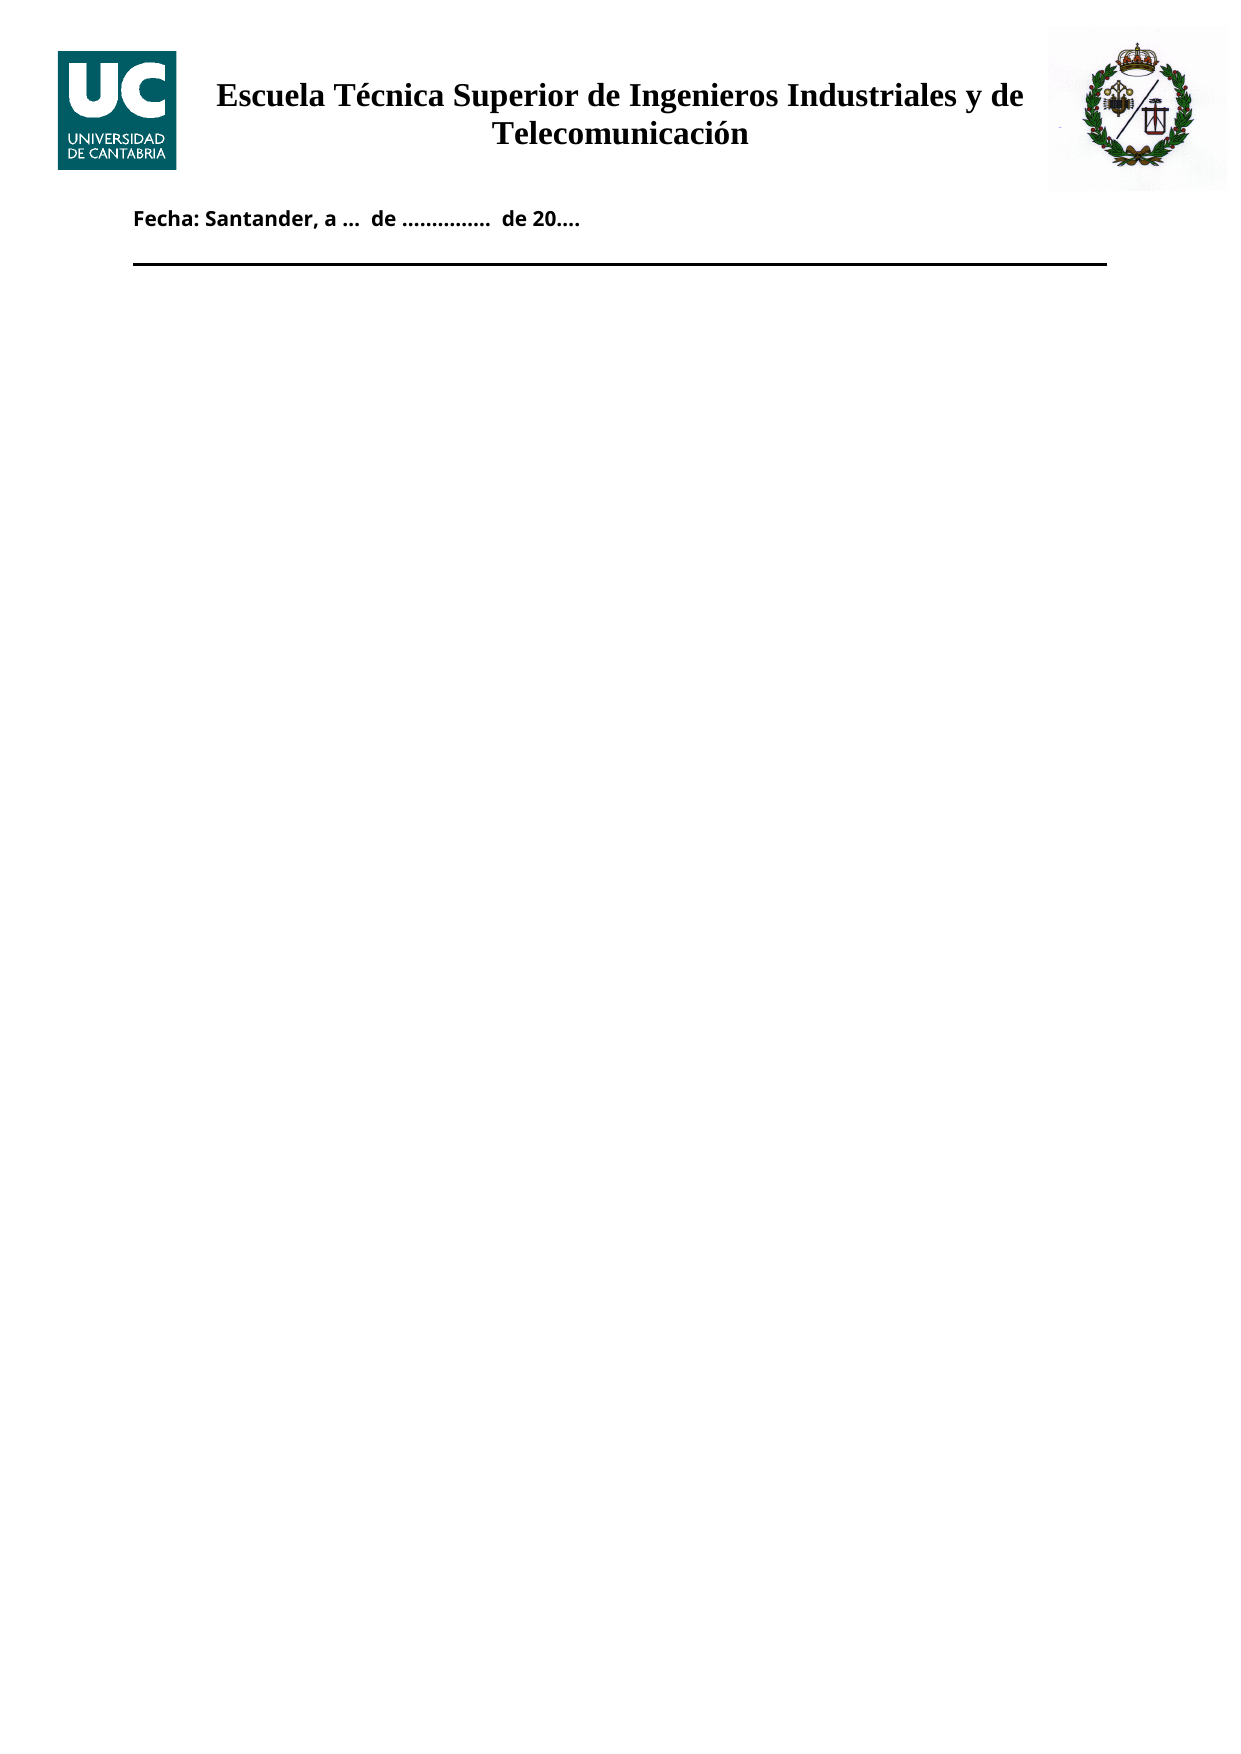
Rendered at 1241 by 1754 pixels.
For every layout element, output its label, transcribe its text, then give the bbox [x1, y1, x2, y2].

text Fecha: Santander, a … de …………… de 20…. [133, 204, 1107, 233]
picture [1047, 26, 1228, 191]
picture [57, 51, 177, 170]
